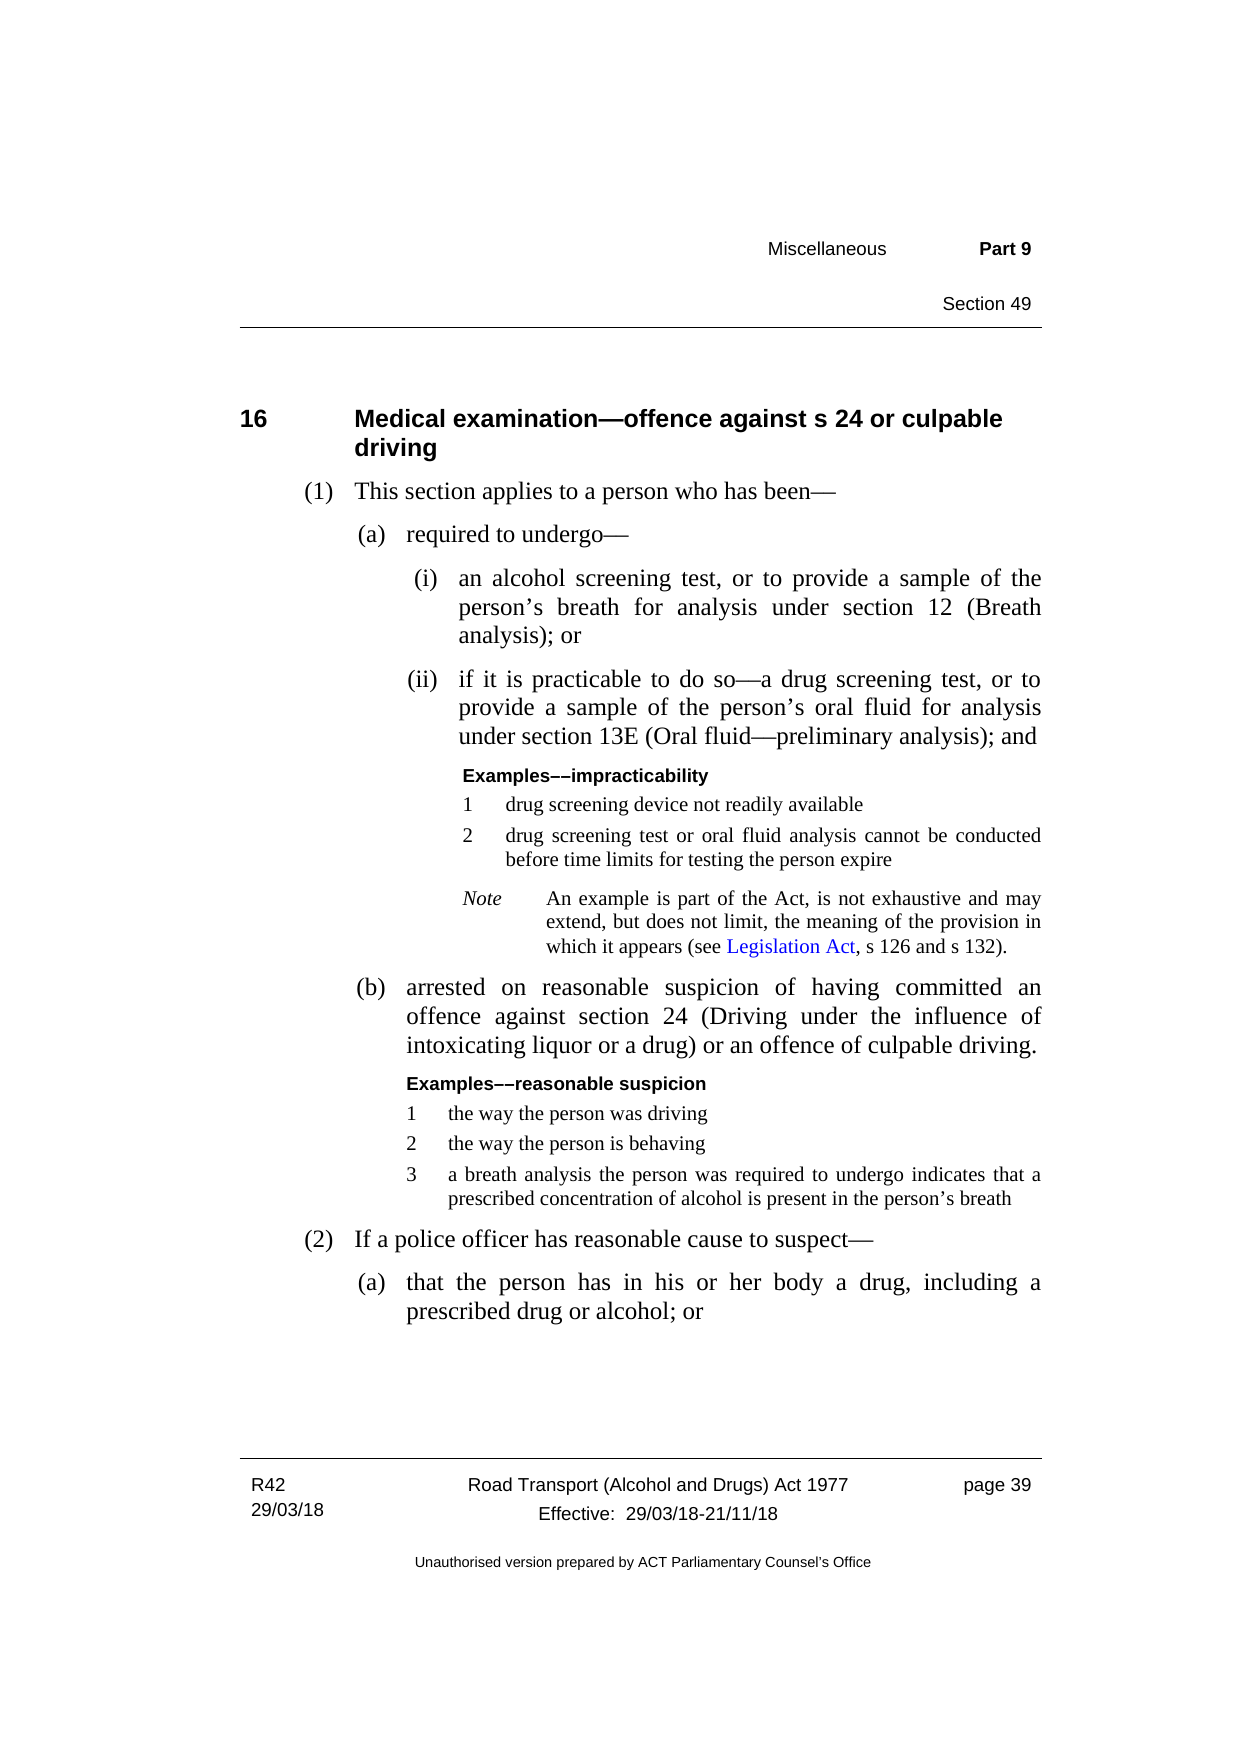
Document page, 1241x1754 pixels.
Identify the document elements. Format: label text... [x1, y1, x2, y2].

text (1) This section applies to a person who has been–– [239, 476, 1042, 505]
text Examples––reasonable suspicion [406, 1073, 1042, 1094]
text 2 drug screening test or oral fluid analysis cannot be conducted before time limits for testing the person expire [462, 823, 1042, 871]
text (2) If a police officer has reasonable cause to suspect— [239, 1224, 1042, 1253]
text 1 drug screening device not readily available [462, 792, 1042, 816]
text (b) arrested on reasonable suspicion of having committed an offence against section 24 (Driving under the influence of intoxicating liquor or a drug) or an offence of culpable driving. [239, 972, 1042, 1058]
text (a) that the person has in his or her body a drug, including a prescribed drug or alcohol; or [239, 1267, 1042, 1325]
text 2 the way the person is behaving [406, 1131, 1042, 1155]
text (i) an alcohol screening test, or to provide a sample of the person’s breath for analysis under section 12 (Breath analysis); or [239, 563, 1042, 649]
text 1 the way the person was driving [406, 1101, 1042, 1125]
text Examples––impracticability [462, 764, 1042, 786]
text (a) required to undergo–– [239, 519, 1042, 548]
text (ii) if it is practicable to do so––a drug screening test, or to provide a sample of the person’s oral fluid for analysis under section 13E (Oral fluid––preliminary analysis); and [239, 664, 1042, 750]
text 16 Medical examination—offence against s 24 or culpable driving [239, 404, 1042, 462]
text 3 a breath analysis the person was required to undergo indicates that a prescribed concentration of alcohol is present in the person’s breath [406, 1161, 1042, 1209]
text Note An example is part of the Act, is not exhaustive and may extend, but does not limit, the meaning of the provision in which it appears (see Legislation Act, s 126 and s 132). [462, 885, 1042, 958]
